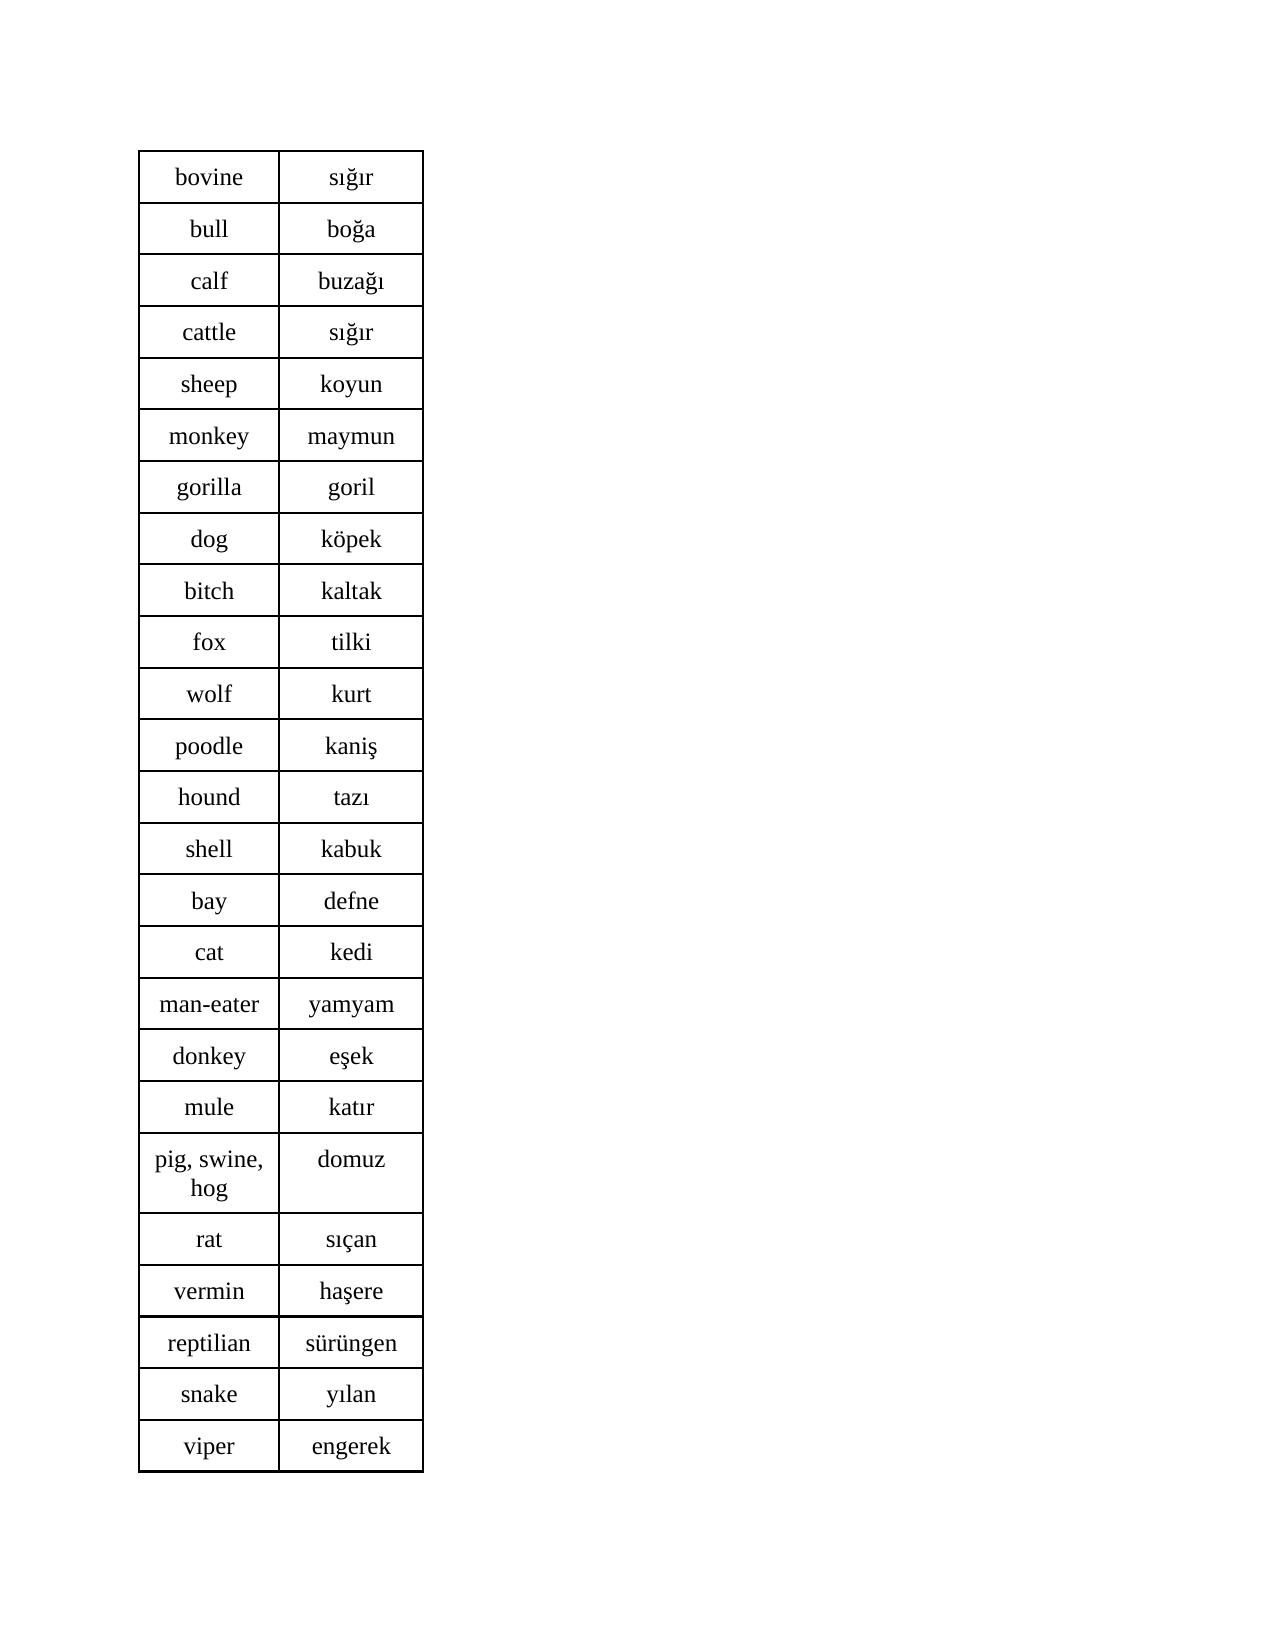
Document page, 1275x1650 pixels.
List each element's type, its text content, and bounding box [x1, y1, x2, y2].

table_cell maymun [280, 410, 422, 460]
table_cell shell [140, 824, 278, 873]
table_cell yamyam [280, 979, 422, 1028]
table_cell eşek [280, 1030, 422, 1080]
table_cell köpek [280, 514, 422, 563]
table_cell tilki [280, 617, 422, 667]
table_cell calf [140, 255, 278, 305]
table_cell sheep [140, 359, 278, 408]
table_cell kaniş [280, 720, 422, 770]
table_cell hound [140, 772, 278, 822]
table_cell dog [140, 514, 278, 563]
table_cell vermin [140, 1266, 278, 1315]
table_cell kabuk [280, 824, 422, 873]
table_cell man-eater [140, 979, 278, 1028]
table_cell pig, swine, hog [140, 1134, 278, 1212]
table_cell cattle [140, 307, 278, 357]
table_cell sığır [280, 307, 422, 357]
table_cell bitch [140, 565, 278, 615]
table_cell bay [140, 875, 278, 925]
table_cell snake [140, 1369, 278, 1419]
table_cell defne [280, 875, 422, 925]
table_cell bovine [140, 152, 278, 202]
table_cell fox [140, 617, 278, 667]
table_cell kaltak [280, 565, 422, 615]
table_cell wolf [140, 669, 278, 718]
table_cell tazı [280, 772, 422, 822]
table_cell buzağı [280, 255, 422, 305]
table_cell rat [140, 1214, 278, 1264]
table_cell bull [140, 204, 278, 253]
table_cell reptilian [140, 1318, 278, 1367]
table_cell mule [140, 1082, 278, 1132]
table_cell kurt [280, 669, 422, 718]
table_cell engerek [280, 1421, 422, 1470]
table_cell donkey [140, 1030, 278, 1080]
table_cell haşere [280, 1266, 422, 1315]
table_cell koyun [280, 359, 422, 408]
table_cell kedi [280, 927, 422, 977]
table_cell goril [280, 462, 422, 512]
table_cell sığır [280, 152, 422, 202]
table_cell monkey [140, 410, 278, 460]
table_cell sürüngen [280, 1318, 422, 1367]
table_cell viper [140, 1421, 278, 1470]
table_cell poodle [140, 720, 278, 770]
table_cell boğa [280, 204, 422, 253]
table_cell katır [280, 1082, 422, 1132]
table_cell domuz [280, 1134, 422, 1212]
table_cell sıçan [280, 1214, 422, 1264]
table_cell yılan [280, 1369, 422, 1419]
table_cell cat [140, 927, 278, 977]
table_cell gorilla [140, 462, 278, 512]
